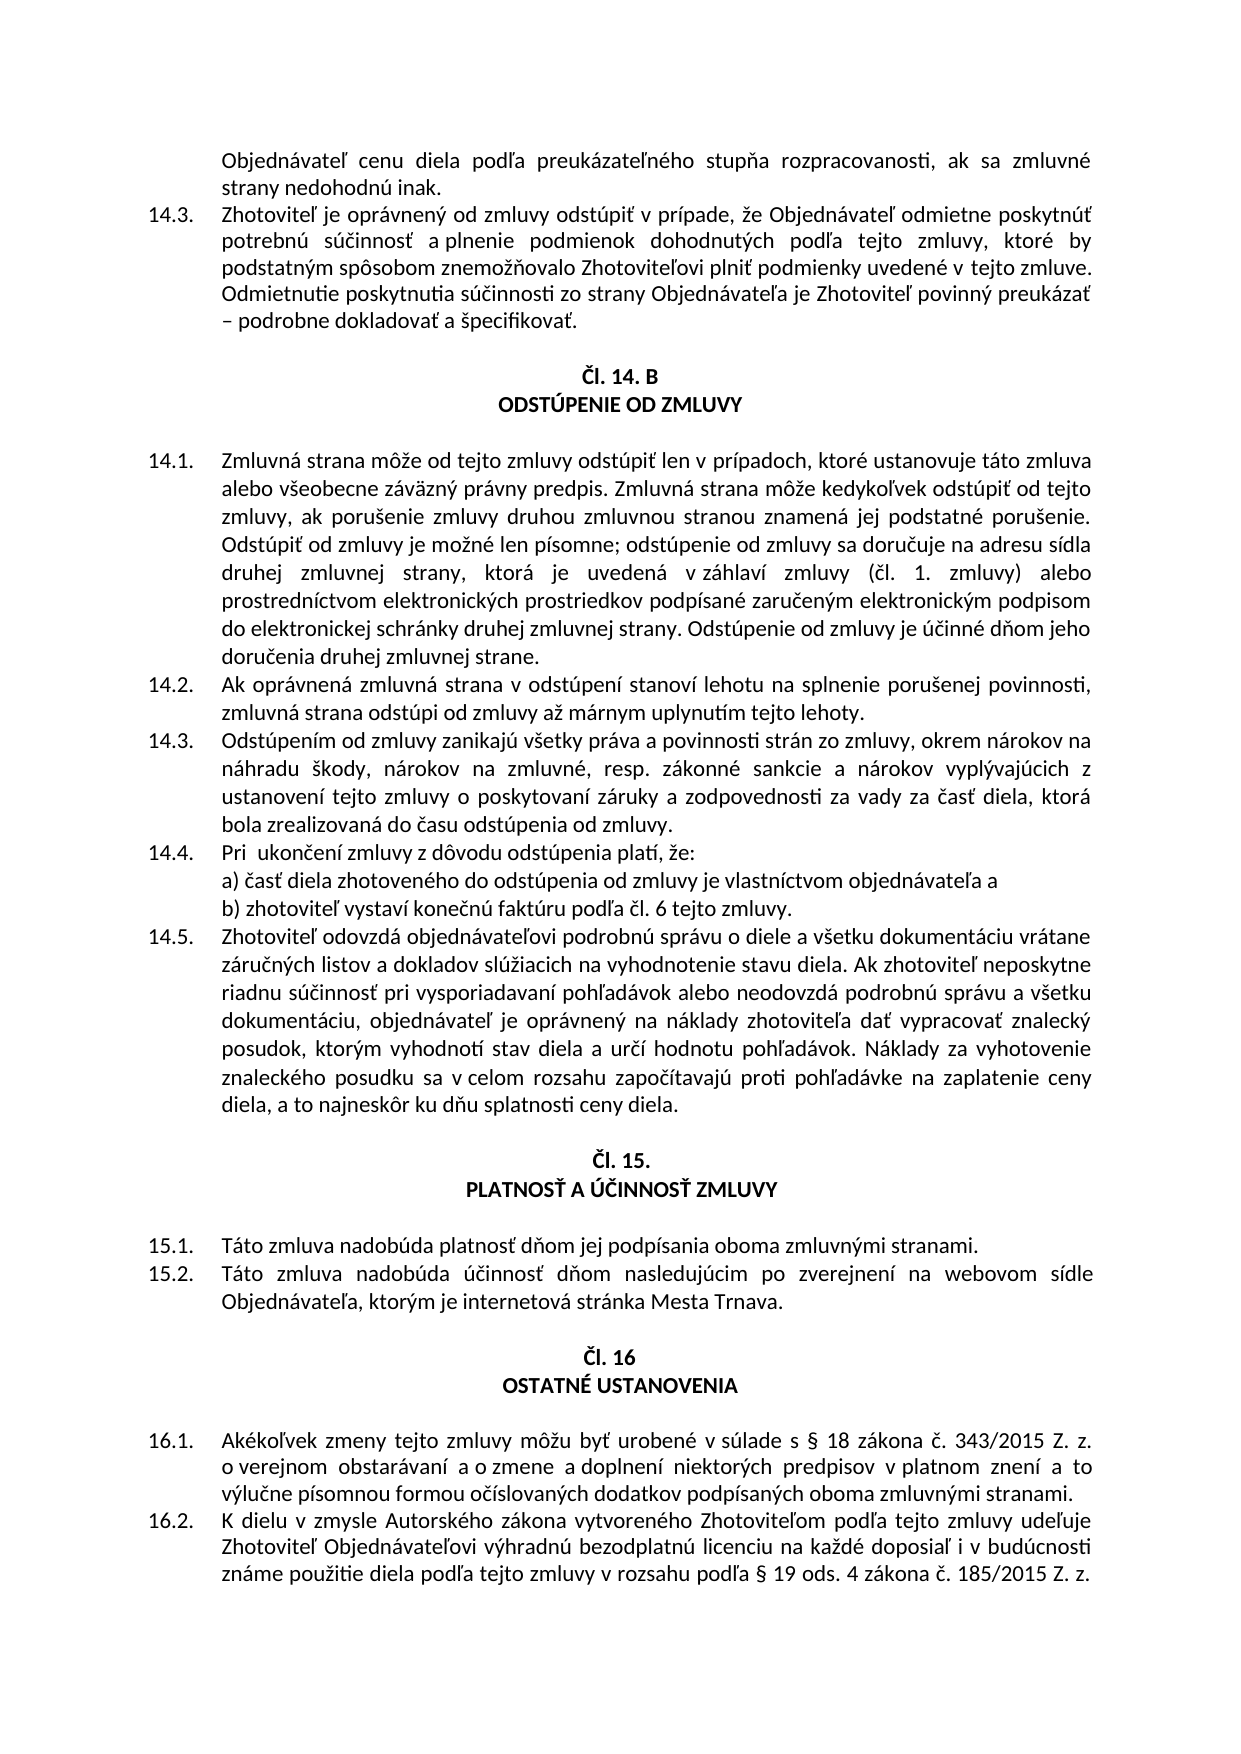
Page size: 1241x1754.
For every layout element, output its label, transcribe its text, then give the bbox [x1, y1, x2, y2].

text Čl. 16 [148, 1343, 1093, 1371]
text ODSTÚPENIE OD ZMLUVY [148, 390, 1093, 418]
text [148, 148, 1093, 201]
text Čl. 14. B [148, 362, 1093, 390]
text 14.4. Pri ukončení zmluvy z dôvodu odstúpenia platí, že: [148, 838, 1093, 866]
text 14.3. Zhotoviteľ je oprávnený od zmluvy odstúpiť v prípade, že Objednávateľ odmietne poskytnúť potrebnú súčinnosť a plnenie podmienok dohodnutých podľa tejto zmluvy, ktoré by podstatným spôsobom znemožňovalo Zhotoviteľovi plniť podmienky uvedené v tejto zmluve. Odmietnutie poskytnutia súčinnosti zo strany Objednávateľa je Zhotoviteľ povinný preukázať – podrobne dokladovať a špecifikovať. [148, 201, 1093, 334]
text 14.1. Zmluvná strana môže od tejto zmluvy odstúpiť len v prípadoch, ktoré ustanovuje táto zmluva alebo všeobecne záväzný právny predpis. Zmluvná strana môže kedykoľvek odstúpiť od tejto zmluvy, ak porušenie zmluvy druhou zmluvnou stranou znamená jej podstatné porušenie. Odstúpiť od zmluvy je možné len písomne; odstúpenie od zmluvy sa doručuje na adresu sídla druhej zmluvnej strany, ktorá je uvedená v záhlaví zmluvy (čl. 1. zmluvy) alebo prostredníctvom elektronických prostriedkov podpísané zaručeným elektronickým podpisom do elektronickej schránky druhej zmluvnej strany. Odstúpenie od zmluvy je účinné dňom jeho doručenia druhej zmluvnej strane. [148, 446, 1093, 670]
text a) časť diela zhotoveného do odstúpenia od zmluvy je vlastníctvom objednávateľa a [221, 866, 1093, 894]
text 14.3. Odstúpením od zmluvy zanikajú všetky práva a povinnosti strán zo zmluvy, okrem nárokov na náhradu škody, nárokov na zmluvné, resp. zákonné sankcie a nárokov vyplývajúcich z ustanovení tejto zmluvy o poskytovaní záruky a zodpovednosti za vady za časť diela, ktorá bola zrealizovaná do času odstúpenia od zmluvy. [148, 726, 1093, 838]
text PLATNOSŤ A ÚČINNOSŤ ZMLUVY [148, 1175, 1096, 1203]
text 14.2. Ak oprávnená zmluvná strana v odstúpení stanoví lehotu na splnenie porušenej povinnosti, zmluvná strana odstúpi od zmluvy až márnym uplynutím tejto lehoty. [148, 670, 1093, 726]
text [148, 1507, 1093, 1587]
text OSTATNÉ USTANOVENIA [148, 1371, 1093, 1399]
text 14.5. Zhotoviteľ odovzdá objednávateľovi podrobnú správu o diele a všetku dokumentáciu vrátane záručných listov a dokladov slúžiacich na vyhodnotenie stavu diela. Ak zhotoviteľ neposkytne riadnu súčinnosť pri vysporiadavaní pohľadávok alebo neodovzdá podrobnú správu a všetku dokumentáciu, objednávateľ je oprávnený na náklady zhotoviteľa dať vypracovať znalecký posudok, ktorým vyhodnotí stav diela a určí hodnotu pohľadávok. Náklady za vyhotovenie znaleckého posudku sa v celom rozsahu započítavajú proti pohľadávke na zaplatenie ceny diela, a to najneskôr ku dňu splatnosti ceny diela. [148, 922, 1093, 1119]
text 15.2. Táto zmluva nadobúda účinnosť dňom nasledujúcim po zverejnení na webovom sídle Objednávateľa, ktorým je internetová stránka Mesta Trnava. [148, 1259, 1096, 1315]
text 16.1. Akékoľvek zmeny tejto zmluvy môžu byť urobené v súlade s § 18 zákona č. 343/2015 Z. z. o verejnom obstarávaní a o zmene a doplnení niektorých predpisov v platnom znení a to výlučne písomnou formou očíslovaných dodatkov podpísaných oboma zmluvnými stranami. [148, 1427, 1093, 1507]
text 15.1. Táto zmluva nadobúda platnosť dňom jej podpísania oboma zmluvnými stranami. [148, 1231, 1096, 1259]
text b) zhotoviteľ vystaví konečnú faktúru podľa čl. 6 tejto zmluvy. [221, 894, 1093, 922]
text Čl. 15. [148, 1147, 1096, 1175]
